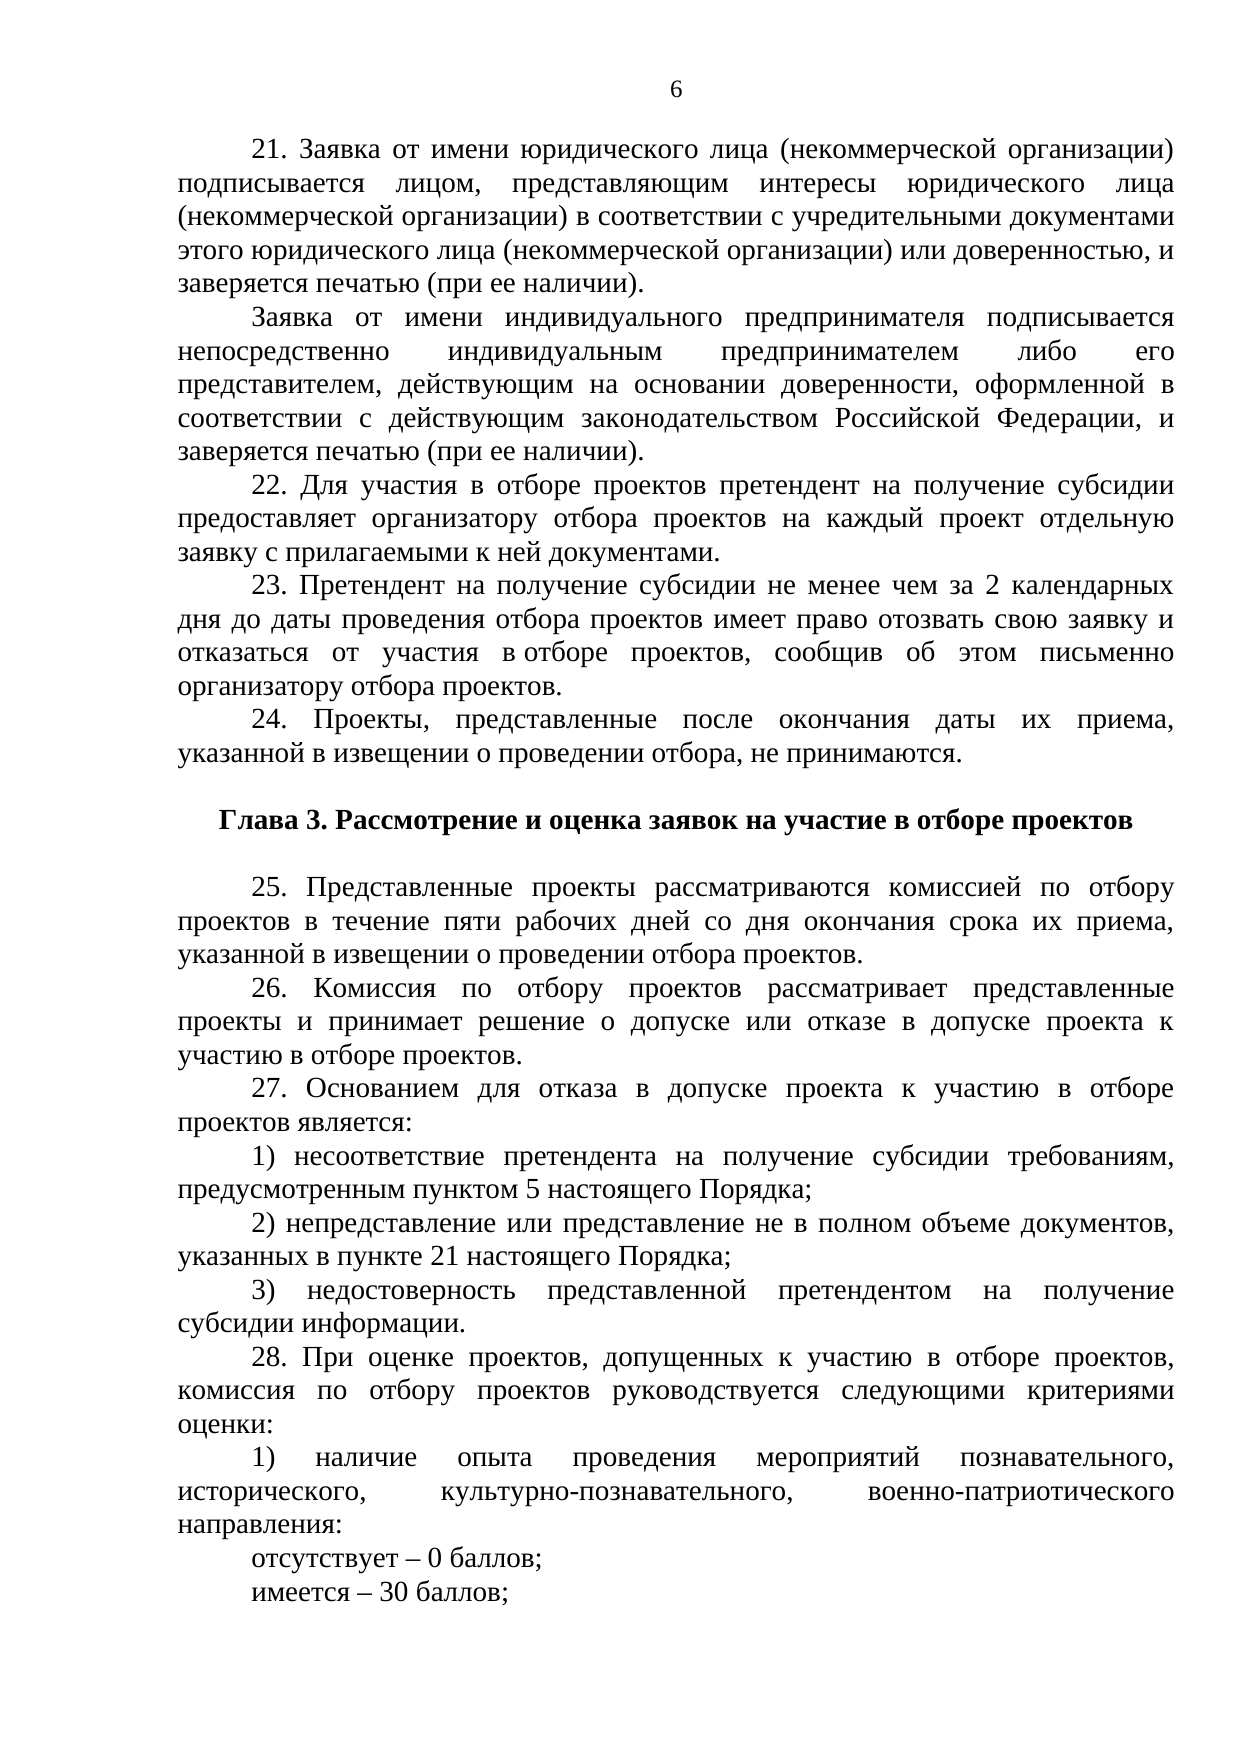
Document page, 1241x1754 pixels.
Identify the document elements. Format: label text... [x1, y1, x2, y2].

text 2) непредставление или представление не в полном объеме документов, указанных в пункте 21 настоящего Порядка; [177, 1205, 1175, 1272]
text 22. Для участия в отборе проектов претендент на получение субсидии предоставляет организатору отбора проектов на каждый проект отдельную заявку с прилагаемыми к ней документами. [177, 467, 1175, 567]
text Глава 3. Рассмотрение и оценка заявок на участие в отборе проектов [177, 802, 1175, 836]
text 26. Комиссия по отбору проектов рассматривает представленные проекты и принимает решение о допуске или отказе в допуске проекта к участию в отборе проектов. [177, 970, 1175, 1071]
text 27. Основанием для отказа в допуске проекта к участию в отборе проектов является: [177, 1071, 1175, 1138]
text 28. При оценке проектов, допущенных к участию в отборе проектов, комиссия по отбору проектов руководствуется следующими критериями оценки: [177, 1339, 1175, 1439]
text отсутствует – 0 баллов; [177, 1540, 1175, 1574]
text Заявка от имени индивидуального предпринимателя подписывается непосредственно индивидуальным предпринимателем либо его представителем, действующим на основании доверенности, оформленной в соответствии с действующим законодательством Российской Федерации, и заверяется печатью (при ее наличии). [177, 299, 1175, 467]
text 23. Претендент на получение субсидии не менее чем за 2 календарных дня до даты проведения отбора проектов имеет право отозвать свою заявку и отказаться от участия в отборе проектов, сообщив об этом письменно организатору отбора проектов. [177, 567, 1175, 702]
text 1) наличие опыта проведения мероприятий познавательного, исторического, культурно-познавательного, военно-патриотического направления: [177, 1439, 1175, 1540]
text 1) несоответствие претендента на получение субсидии требованиям, предусмотренным пунктом 5 настоящего Порядка; [177, 1138, 1175, 1205]
text 25. Представленные проекты рассматриваются комиссией по отбору проектов в течение пяти рабочих дней со дня окончания срока их приема, указанной в извещении о проведении отбора проектов. [177, 869, 1175, 970]
text 21. Заявка от имени юридического лица (некоммерческой организации) подписывается лицом, представляющим интересы юридического лица (некоммерческой организации) в соответствии с учредительными документами этого юридического лица (некоммерческой организации) или доверенностью, и заверяется печатью (при ее наличии). [177, 131, 1175, 299]
text 24. Проекты, представленные после окончания даты их приема, указанной в извещении о проведении отбора, не принимаются. [177, 702, 1175, 769]
text 3) недостоверность представленной претендентом на получение субсидии информации. [177, 1272, 1175, 1339]
text имеется – 30 баллов; [177, 1574, 1175, 1607]
